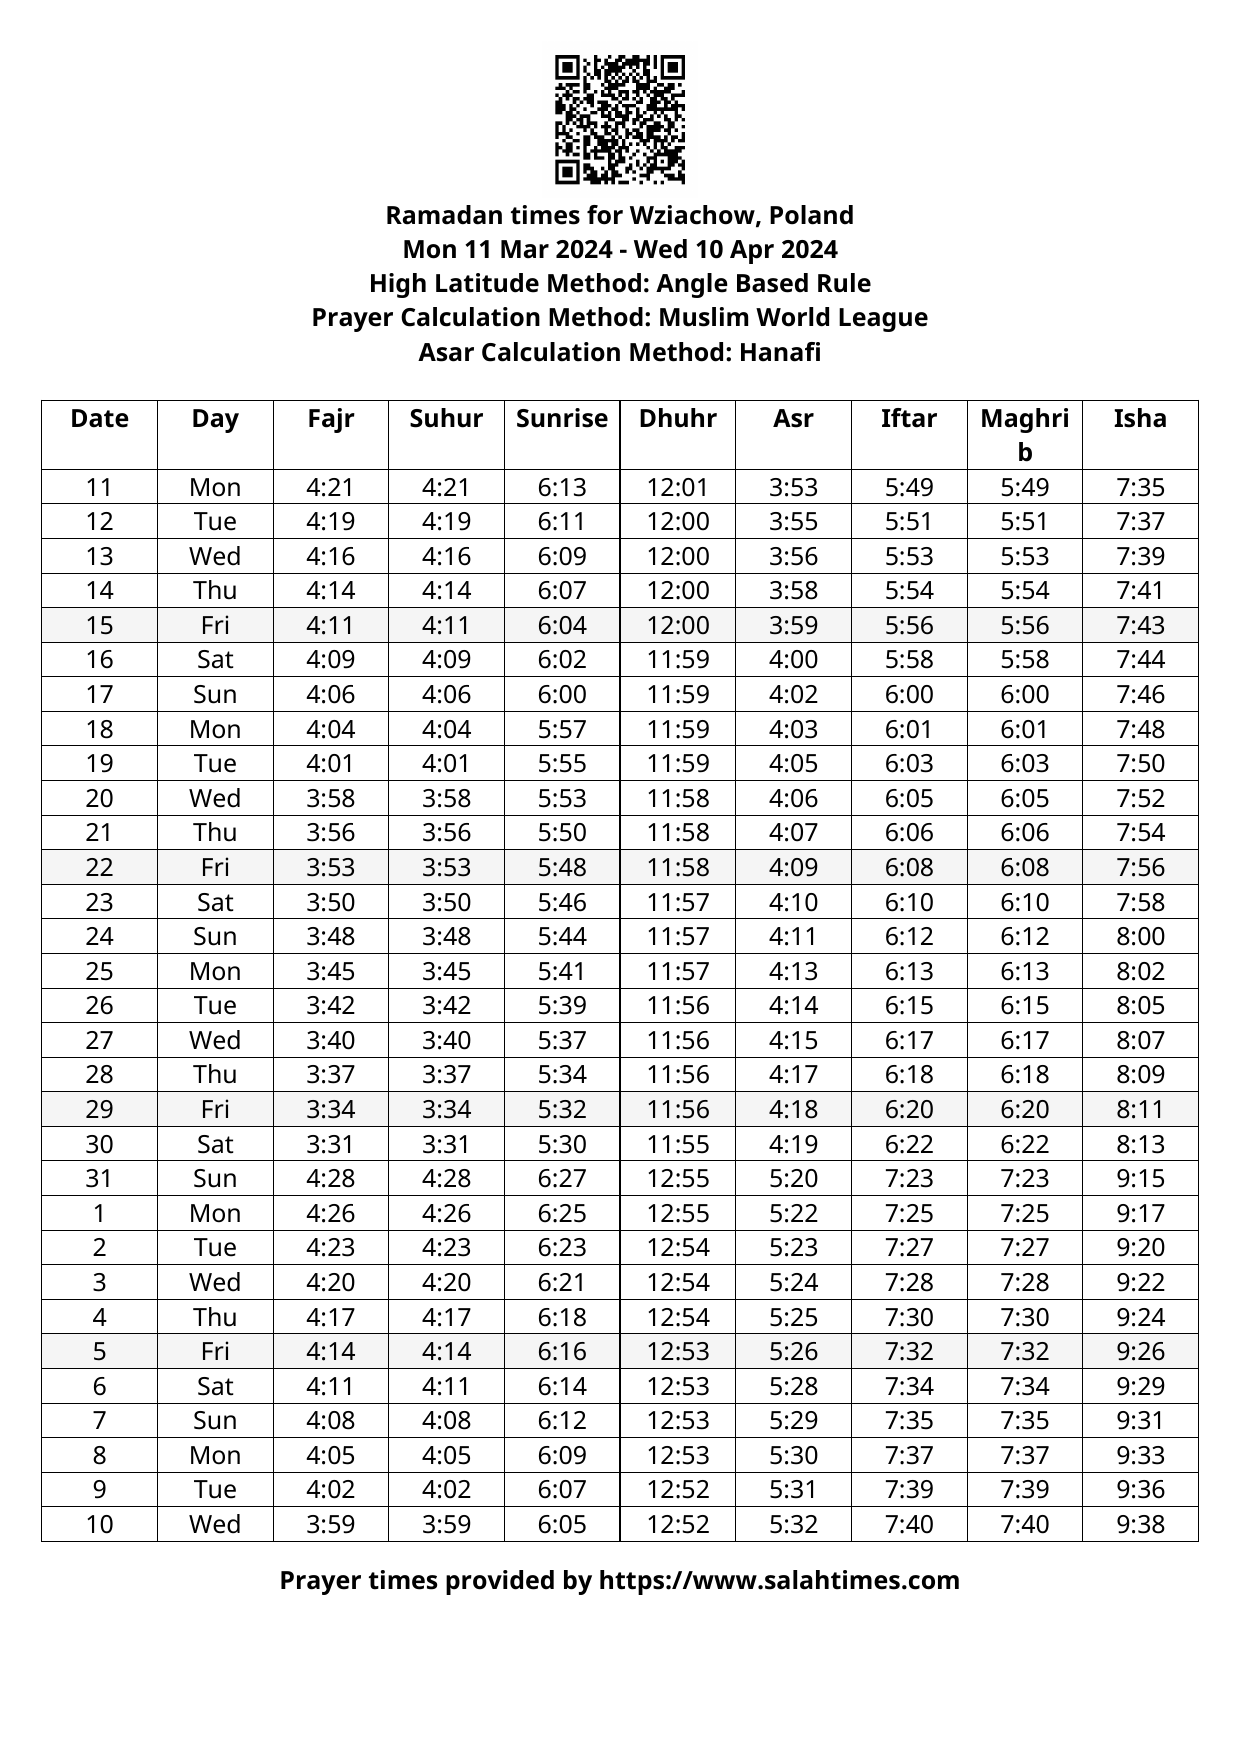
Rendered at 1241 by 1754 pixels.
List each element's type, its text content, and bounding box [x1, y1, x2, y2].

table_cell 4:20 [389, 1265, 504, 1299]
table_cell 3:59 [736, 608, 851, 642]
table_cell 4:19 [389, 504, 504, 538]
table_cell 8:05 [1083, 989, 1198, 1022]
table_header Suhur [389, 401, 504, 469]
table_cell 7:46 [1083, 677, 1198, 711]
table_cell 7:37 [968, 1438, 1082, 1472]
table_cell 5:51 [852, 504, 967, 538]
table_cell 4:15 [736, 1023, 851, 1057]
table_cell 6:09 [505, 539, 619, 572]
table_cell 8:07 [1083, 1023, 1198, 1057]
table_cell Mon [158, 470, 273, 503]
table_cell 4:23 [274, 1231, 388, 1264]
table_cell Fri [158, 608, 273, 642]
table_cell 6:12 [505, 1404, 619, 1437]
table_cell 30 [42, 1127, 157, 1160]
table_cell 8 [42, 1438, 157, 1472]
table_cell 28 [42, 1058, 157, 1091]
table_cell Thu [158, 1300, 273, 1333]
table_cell 5:30 [505, 1127, 619, 1160]
table_header Maghrib [968, 401, 1082, 469]
table_cell 16 [42, 643, 157, 676]
table_cell 5:53 [852, 539, 967, 572]
table_cell 11:56 [621, 989, 735, 1022]
table_cell 7:25 [968, 1196, 1082, 1229]
table_cell 5:57 [505, 712, 619, 745]
text Prayer times provided by https://www.salahtimes.com [42, 1563, 1198, 1597]
table_cell 11:57 [621, 954, 735, 987]
table_cell 7:35 [852, 1404, 967, 1437]
table_cell 9 [42, 1473, 157, 1506]
table_cell 7:37 [852, 1438, 967, 1472]
table_cell 6:00 [852, 677, 967, 711]
table_cell 9:38 [1083, 1507, 1198, 1541]
table_cell 3:59 [389, 1507, 504, 1541]
table_cell 17 [42, 677, 157, 711]
table_cell 5:48 [505, 850, 619, 884]
table_cell 12:54 [621, 1231, 735, 1264]
table_cell 12:00 [621, 574, 735, 607]
table_cell 6:02 [505, 643, 619, 676]
table_cell 12:55 [621, 1196, 735, 1229]
table_cell 24 [42, 919, 157, 953]
table_cell 3:53 [736, 470, 851, 503]
table_cell 12:00 [621, 608, 735, 642]
table_cell Wed [158, 1023, 273, 1057]
table_cell 4:06 [736, 781, 851, 814]
table_cell 11:55 [621, 1127, 735, 1160]
table_cell 3:37 [389, 1058, 504, 1091]
table_cell 12:53 [621, 1369, 735, 1402]
table_cell 4:01 [389, 746, 504, 780]
table_cell Mon [158, 1196, 273, 1229]
picture [542, 41, 699, 198]
table_cell 4:14 [736, 989, 851, 1022]
table_cell 7:43 [1083, 608, 1198, 642]
table_cell 7:28 [968, 1265, 1082, 1299]
table_cell 14 [42, 574, 157, 607]
table_cell 6:17 [968, 1023, 1082, 1057]
table_cell 12:54 [621, 1300, 735, 1333]
table_cell Fri [158, 850, 273, 884]
table_cell 4:11 [389, 608, 504, 642]
table_cell Wed [158, 781, 273, 814]
table_cell 11:56 [621, 1058, 735, 1091]
table_cell 7:34 [968, 1369, 1082, 1402]
table_cell Sat [158, 1369, 273, 1402]
table_cell 3:58 [389, 781, 504, 814]
text High Latitude Method: Angle Based Rule [42, 266, 1198, 300]
table_cell 1 [42, 1196, 157, 1229]
table_cell 5:37 [505, 1023, 619, 1057]
table_cell 4:07 [736, 816, 851, 849]
table_cell 3:48 [389, 919, 504, 953]
table_cell Sun [158, 677, 273, 711]
table_cell Sat [158, 643, 273, 676]
table_cell 6:05 [852, 781, 967, 814]
table_cell 11:58 [621, 781, 735, 814]
table_cell 4:17 [389, 1300, 504, 1333]
table_cell 6:16 [505, 1334, 619, 1368]
table_cell 7:39 [1083, 539, 1198, 572]
table_cell 3:42 [389, 989, 504, 1022]
table_cell 6:13 [968, 954, 1082, 987]
table_cell 5:30 [736, 1438, 851, 1472]
table_cell 6:05 [968, 781, 1082, 814]
table_cell 6:10 [852, 885, 967, 918]
table_cell 3:37 [274, 1058, 388, 1091]
table_cell 6:01 [968, 712, 1082, 745]
table_cell 11:57 [621, 885, 735, 918]
table_cell Sun [158, 1404, 273, 1437]
table_cell 6:18 [968, 1058, 1082, 1091]
table_cell 5:41 [505, 954, 619, 987]
table_cell 4:06 [274, 677, 388, 711]
table_cell 12:00 [621, 539, 735, 572]
table_cell 12:53 [621, 1334, 735, 1368]
table_cell 7:37 [1083, 504, 1198, 538]
table_cell Tue [158, 1473, 273, 1506]
table_cell 4:17 [736, 1058, 851, 1091]
table_cell 5:55 [505, 746, 619, 780]
table_cell 7:34 [852, 1369, 967, 1402]
table_cell 5:51 [968, 504, 1082, 538]
table_cell 7:54 [1083, 816, 1198, 849]
table_cell 7:35 [1083, 470, 1198, 503]
table_cell 5:53 [505, 781, 619, 814]
table_cell 6:27 [505, 1161, 619, 1195]
table_cell 19 [42, 746, 157, 780]
table_cell 3:34 [274, 1092, 388, 1126]
table_cell 7:23 [968, 1161, 1082, 1195]
table_cell 5 [42, 1334, 157, 1368]
text Prayer Calculation Method: Muslim World League [42, 300, 1198, 334]
table_cell 6:00 [505, 677, 619, 711]
table_cell 4:14 [389, 1334, 504, 1368]
table_header Sunrise [505, 401, 619, 469]
table_cell 6:25 [505, 1196, 619, 1229]
table_cell 5:32 [736, 1507, 851, 1541]
table_cell 18 [42, 712, 157, 745]
table_cell 6:01 [852, 712, 967, 745]
table_cell 6:04 [505, 608, 619, 642]
table_cell 4 [42, 1300, 157, 1333]
table_cell 4:21 [389, 470, 504, 503]
table_cell 8:02 [1083, 954, 1198, 987]
table_cell 4:05 [274, 1438, 388, 1472]
table_cell Fri [158, 1334, 273, 1368]
table_cell Fri [158, 1092, 273, 1126]
table_cell 21 [42, 816, 157, 849]
text Ramadan times for Wziachow, Poland [42, 198, 1198, 232]
table_cell 9:33 [1083, 1438, 1198, 1472]
table_cell 3:31 [274, 1127, 388, 1160]
table_cell 2 [42, 1231, 157, 1264]
table_cell 20 [42, 781, 157, 814]
table_cell 6:13 [852, 954, 967, 987]
table_cell 9:15 [1083, 1161, 1198, 1195]
table_cell 7:52 [1083, 781, 1198, 814]
table_cell 4:26 [274, 1196, 388, 1229]
table_cell 7:32 [852, 1334, 967, 1368]
table_cell 10 [42, 1507, 157, 1541]
table_cell 4:21 [274, 470, 388, 503]
table_cell 5:32 [505, 1092, 619, 1126]
table_cell 3:56 [736, 539, 851, 572]
table_cell 5:49 [968, 470, 1082, 503]
table_cell 6:17 [852, 1023, 967, 1057]
table_cell 6:09 [505, 1438, 619, 1472]
table_cell 6:12 [852, 919, 967, 953]
table_cell 5:20 [736, 1161, 851, 1195]
table_cell 6:14 [505, 1369, 619, 1402]
table_cell 3:59 [274, 1507, 388, 1541]
table_cell 7:44 [1083, 643, 1198, 676]
table_cell 12:54 [621, 1265, 735, 1299]
table_cell 5:56 [968, 608, 1082, 642]
table_cell 6:12 [968, 919, 1082, 953]
table_header Iftar [852, 401, 967, 469]
table_cell 9:29 [1083, 1369, 1198, 1402]
table_cell Thu [158, 816, 273, 849]
table_cell 5:58 [852, 643, 967, 676]
table_cell 7:41 [1083, 574, 1198, 607]
table_cell 12 [42, 504, 157, 538]
table_header Asr [736, 401, 851, 469]
table_cell 3:48 [274, 919, 388, 953]
table_cell 26 [42, 989, 157, 1022]
table_cell 7:35 [968, 1404, 1082, 1437]
table_cell 7 [42, 1404, 157, 1437]
table_cell 4:20 [274, 1265, 388, 1299]
table_cell 4:02 [389, 1473, 504, 1506]
table_cell 11:59 [621, 712, 735, 745]
table_cell 4:16 [274, 539, 388, 572]
table_cell 3 [42, 1265, 157, 1299]
table_cell 5:54 [852, 574, 967, 607]
table_cell Wed [158, 1265, 273, 1299]
table_cell 4:08 [274, 1404, 388, 1437]
table_cell 4:17 [274, 1300, 388, 1333]
table_cell 23 [42, 885, 157, 918]
table_cell 4:19 [736, 1127, 851, 1160]
table_cell 12:55 [621, 1161, 735, 1195]
table_cell 11:58 [621, 816, 735, 849]
table_cell 5:53 [968, 539, 1082, 572]
table_cell 5:22 [736, 1196, 851, 1229]
table_cell 5:39 [505, 989, 619, 1022]
table_cell Sat [158, 885, 273, 918]
table_cell 3:55 [736, 504, 851, 538]
table_cell 5:34 [505, 1058, 619, 1091]
table_cell 11:59 [621, 643, 735, 676]
table_cell 6:07 [505, 1473, 619, 1506]
table_cell 12:53 [621, 1404, 735, 1437]
table_cell 6:15 [968, 989, 1082, 1022]
table_cell 3:53 [274, 850, 388, 884]
table_cell 9:26 [1083, 1334, 1198, 1368]
table_cell 31 [42, 1161, 157, 1195]
table_header Day [158, 401, 273, 469]
table_cell 6:13 [505, 470, 619, 503]
table_cell 4:05 [736, 746, 851, 780]
table_cell 4:14 [389, 574, 504, 607]
table_cell 6:07 [505, 574, 619, 607]
table_cell 7:32 [968, 1334, 1082, 1368]
table_cell Tue [158, 504, 273, 538]
table_header Dhuhr [621, 401, 735, 469]
table_cell 22 [42, 850, 157, 884]
table_cell 3:50 [274, 885, 388, 918]
table_cell 3:56 [274, 816, 388, 849]
table_cell 3:56 [389, 816, 504, 849]
table_header Fajr [274, 401, 388, 469]
table_cell 6:21 [505, 1265, 619, 1299]
table_cell 3:31 [389, 1127, 504, 1160]
table_cell 11:59 [621, 746, 735, 780]
table_cell 7:25 [852, 1196, 967, 1229]
table_cell 5:31 [736, 1473, 851, 1506]
table_cell 7:30 [852, 1300, 967, 1333]
table_cell 6:23 [505, 1231, 619, 1264]
table_cell 3:58 [736, 574, 851, 607]
table_cell 3:58 [274, 781, 388, 814]
table_cell 4:13 [736, 954, 851, 987]
table_cell 11:56 [621, 1023, 735, 1057]
table_cell 4:10 [736, 885, 851, 918]
table_cell 11:57 [621, 919, 735, 953]
table_cell 7:50 [1083, 746, 1198, 780]
table_cell 3:45 [389, 954, 504, 987]
table_cell 4:06 [389, 677, 504, 711]
table_cell 3:45 [274, 954, 388, 987]
table_cell 6:08 [968, 850, 1082, 884]
table_cell 4:04 [274, 712, 388, 745]
table_cell 6:22 [968, 1127, 1082, 1160]
table_cell 3:40 [389, 1023, 504, 1057]
table_cell 9:22 [1083, 1265, 1198, 1299]
table_cell 13 [42, 539, 157, 572]
table_cell 7:30 [968, 1300, 1082, 1333]
table_cell 4:18 [736, 1092, 851, 1126]
table_cell 4:01 [274, 746, 388, 780]
table_cell 7:39 [852, 1473, 967, 1506]
table_cell 5:50 [505, 816, 619, 849]
table_cell 7:23 [852, 1161, 967, 1195]
table_cell 6 [42, 1369, 157, 1402]
table_cell 7:40 [852, 1507, 967, 1541]
table_cell 4:14 [274, 574, 388, 607]
table_cell 4:03 [736, 712, 851, 745]
table_cell Sun [158, 1161, 273, 1195]
table_cell 5:49 [852, 470, 967, 503]
table_cell 4:02 [736, 677, 851, 711]
table_cell 5:29 [736, 1404, 851, 1437]
table_cell 9:17 [1083, 1196, 1198, 1229]
table_cell Mon [158, 1438, 273, 1472]
table_cell 3:42 [274, 989, 388, 1022]
table_cell 6:20 [852, 1092, 967, 1126]
table_cell 6:10 [968, 885, 1082, 918]
table_cell 4:16 [389, 539, 504, 572]
table_cell 6:03 [968, 746, 1082, 780]
table_cell 7:27 [968, 1231, 1082, 1264]
table_cell 4:11 [389, 1369, 504, 1402]
table_cell 4:04 [389, 712, 504, 745]
table_cell 6:08 [852, 850, 967, 884]
table_cell 7:39 [968, 1473, 1082, 1506]
table_cell 4:08 [389, 1404, 504, 1437]
table_cell 8:11 [1083, 1092, 1198, 1126]
table_cell 12:00 [621, 504, 735, 538]
table_cell 3:40 [274, 1023, 388, 1057]
text Mon 11 Mar 2024 - Wed 10 Apr 2024 [42, 232, 1198, 266]
table_header Date [42, 401, 157, 469]
table_cell 12:52 [621, 1507, 735, 1541]
table_cell 6:22 [852, 1127, 967, 1160]
table_cell 4:28 [389, 1161, 504, 1195]
table_cell 7:58 [1083, 885, 1198, 918]
table_cell 4:14 [274, 1334, 388, 1368]
table_cell 8:00 [1083, 919, 1198, 953]
table_cell 5:44 [505, 919, 619, 953]
table_cell 12:01 [621, 470, 735, 503]
table_cell 5:54 [968, 574, 1082, 607]
table_cell 4:09 [389, 643, 504, 676]
table_cell 6:15 [852, 989, 967, 1022]
table_cell Mon [158, 954, 273, 987]
table_cell 4:05 [389, 1438, 504, 1472]
table_cell 12:53 [621, 1438, 735, 1472]
table_cell 6:06 [852, 816, 967, 849]
table_cell Wed [158, 539, 273, 572]
table_cell 12:52 [621, 1473, 735, 1506]
table_cell Tue [158, 746, 273, 780]
table_cell 5:25 [736, 1300, 851, 1333]
table_cell 5:23 [736, 1231, 851, 1264]
table_cell 7:56 [1083, 850, 1198, 884]
table_cell 3:53 [389, 850, 504, 884]
table_cell 6:05 [505, 1507, 619, 1541]
table_cell 9:31 [1083, 1404, 1198, 1437]
table_cell 4:00 [736, 643, 851, 676]
table_cell 3:50 [389, 885, 504, 918]
table_cell 9:36 [1083, 1473, 1198, 1506]
table_cell 3:34 [389, 1092, 504, 1126]
table_cell 4:11 [274, 608, 388, 642]
table_cell 8:09 [1083, 1058, 1198, 1091]
table_cell 7:27 [852, 1231, 967, 1264]
table_cell 6:20 [968, 1092, 1082, 1126]
table_cell 5:46 [505, 885, 619, 918]
table_cell 4:26 [389, 1196, 504, 1229]
table_cell 15 [42, 608, 157, 642]
table_cell 4:19 [274, 504, 388, 538]
table_cell 7:28 [852, 1265, 967, 1299]
table_header Isha [1083, 401, 1198, 469]
table_cell 4:09 [736, 850, 851, 884]
table_cell 4:02 [274, 1473, 388, 1506]
table_cell 4:23 [389, 1231, 504, 1264]
table_cell 8:13 [1083, 1127, 1198, 1160]
table_cell 7:48 [1083, 712, 1198, 745]
table_cell 5:24 [736, 1265, 851, 1299]
table_cell Tue [158, 1231, 273, 1264]
table_cell 6:00 [968, 677, 1082, 711]
table_cell 29 [42, 1092, 157, 1126]
table_cell 4:11 [274, 1369, 388, 1402]
table_cell 6:03 [852, 746, 967, 780]
table_cell 5:56 [852, 608, 967, 642]
table_cell 25 [42, 954, 157, 987]
table_cell 11:56 [621, 1092, 735, 1126]
table_cell 5:26 [736, 1334, 851, 1368]
table_cell Sun [158, 919, 273, 953]
table_cell 9:20 [1083, 1231, 1198, 1264]
table_cell 11 [42, 470, 157, 503]
table_cell 11:58 [621, 850, 735, 884]
table_cell Sat [158, 1127, 273, 1160]
table_cell 27 [42, 1023, 157, 1057]
table_cell 9:24 [1083, 1300, 1198, 1333]
table_cell 4:09 [274, 643, 388, 676]
table_cell 6:11 [505, 504, 619, 538]
table_cell 4:11 [736, 919, 851, 953]
table_cell Mon [158, 712, 273, 745]
table_cell 5:28 [736, 1369, 851, 1402]
table_cell 5:58 [968, 643, 1082, 676]
table_cell Thu [158, 1058, 273, 1091]
table_cell 6:18 [505, 1300, 619, 1333]
text Asar Calculation Method: Hanafi [42, 334, 1198, 368]
table_cell 7:40 [968, 1507, 1082, 1541]
table_cell 6:18 [852, 1058, 967, 1091]
table_cell 11:59 [621, 677, 735, 711]
table_cell Thu [158, 574, 273, 607]
table_cell 6:06 [968, 816, 1082, 849]
table_cell Wed [158, 1507, 273, 1541]
table_cell Tue [158, 989, 273, 1022]
table_cell 4:28 [274, 1161, 388, 1195]
